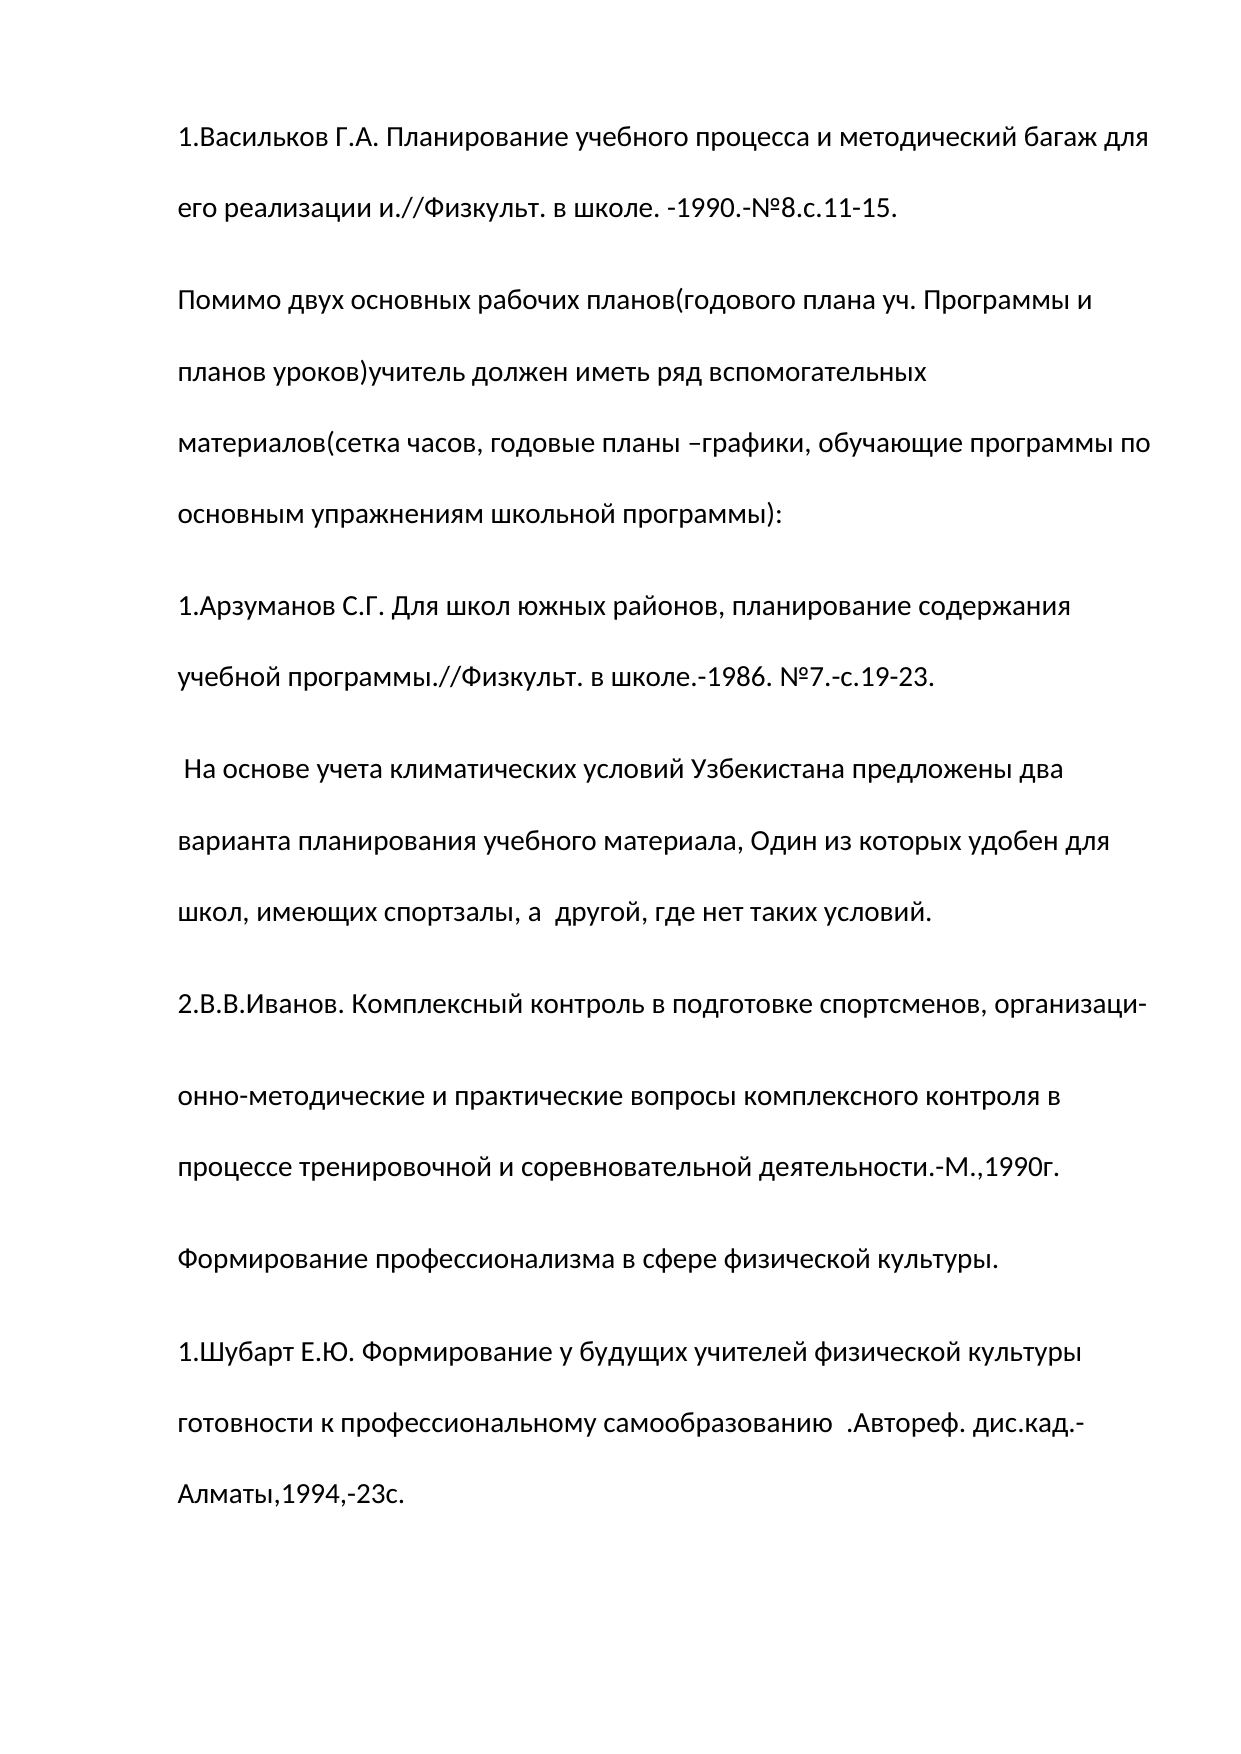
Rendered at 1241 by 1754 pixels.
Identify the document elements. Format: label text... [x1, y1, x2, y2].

text онно-методические и практические вопросы комплексного контроля в процессе тренировочной и соревновательной деятельности.-М.,1990г. [177, 1077, 1152, 1184]
text 1.Арзуманов С.Г. Для школ южных районов, планирование содержания учебной программы.//Физкульт. в школе.-1986. №7.-с.19-23. [177, 587, 1152, 694]
text Формирование профессионализма в сфере физической культуры. [177, 1241, 1152, 1276]
text 2.В.В.Иванов. Комплексный контроль в подготовке спортсменов, организаци- [177, 985, 1152, 1021]
text 1.Шубарт Е.Ю. Формирование у будущих учителей физической культуры готовности к профессиональному самообразованию .Автореф. дис.кад.-Алматы,1994,-23с. [177, 1333, 1152, 1511]
text Помимо двух основных рабочих планов(годового плана уч. Программы и планов уроков)учитель должен иметь ряд вспомогательных материалов(сетка часов, годовые планы –графики, обучающие программы по основным упражнениям школьной программы): [177, 281, 1152, 531]
text 1.Васильков Г.А. Планирование учебного процесса и методический багаж для его реализации и.//Физкульт. в школе. -1990.-№8.с.11-15. [177, 118, 1152, 225]
text На основе учета климатических условий Узбекистана предложены два варианта планирования учебного материала, Один из которых удобен для школ, имеющих спортзалы, а другой, где нет таких условий. [177, 751, 1152, 929]
